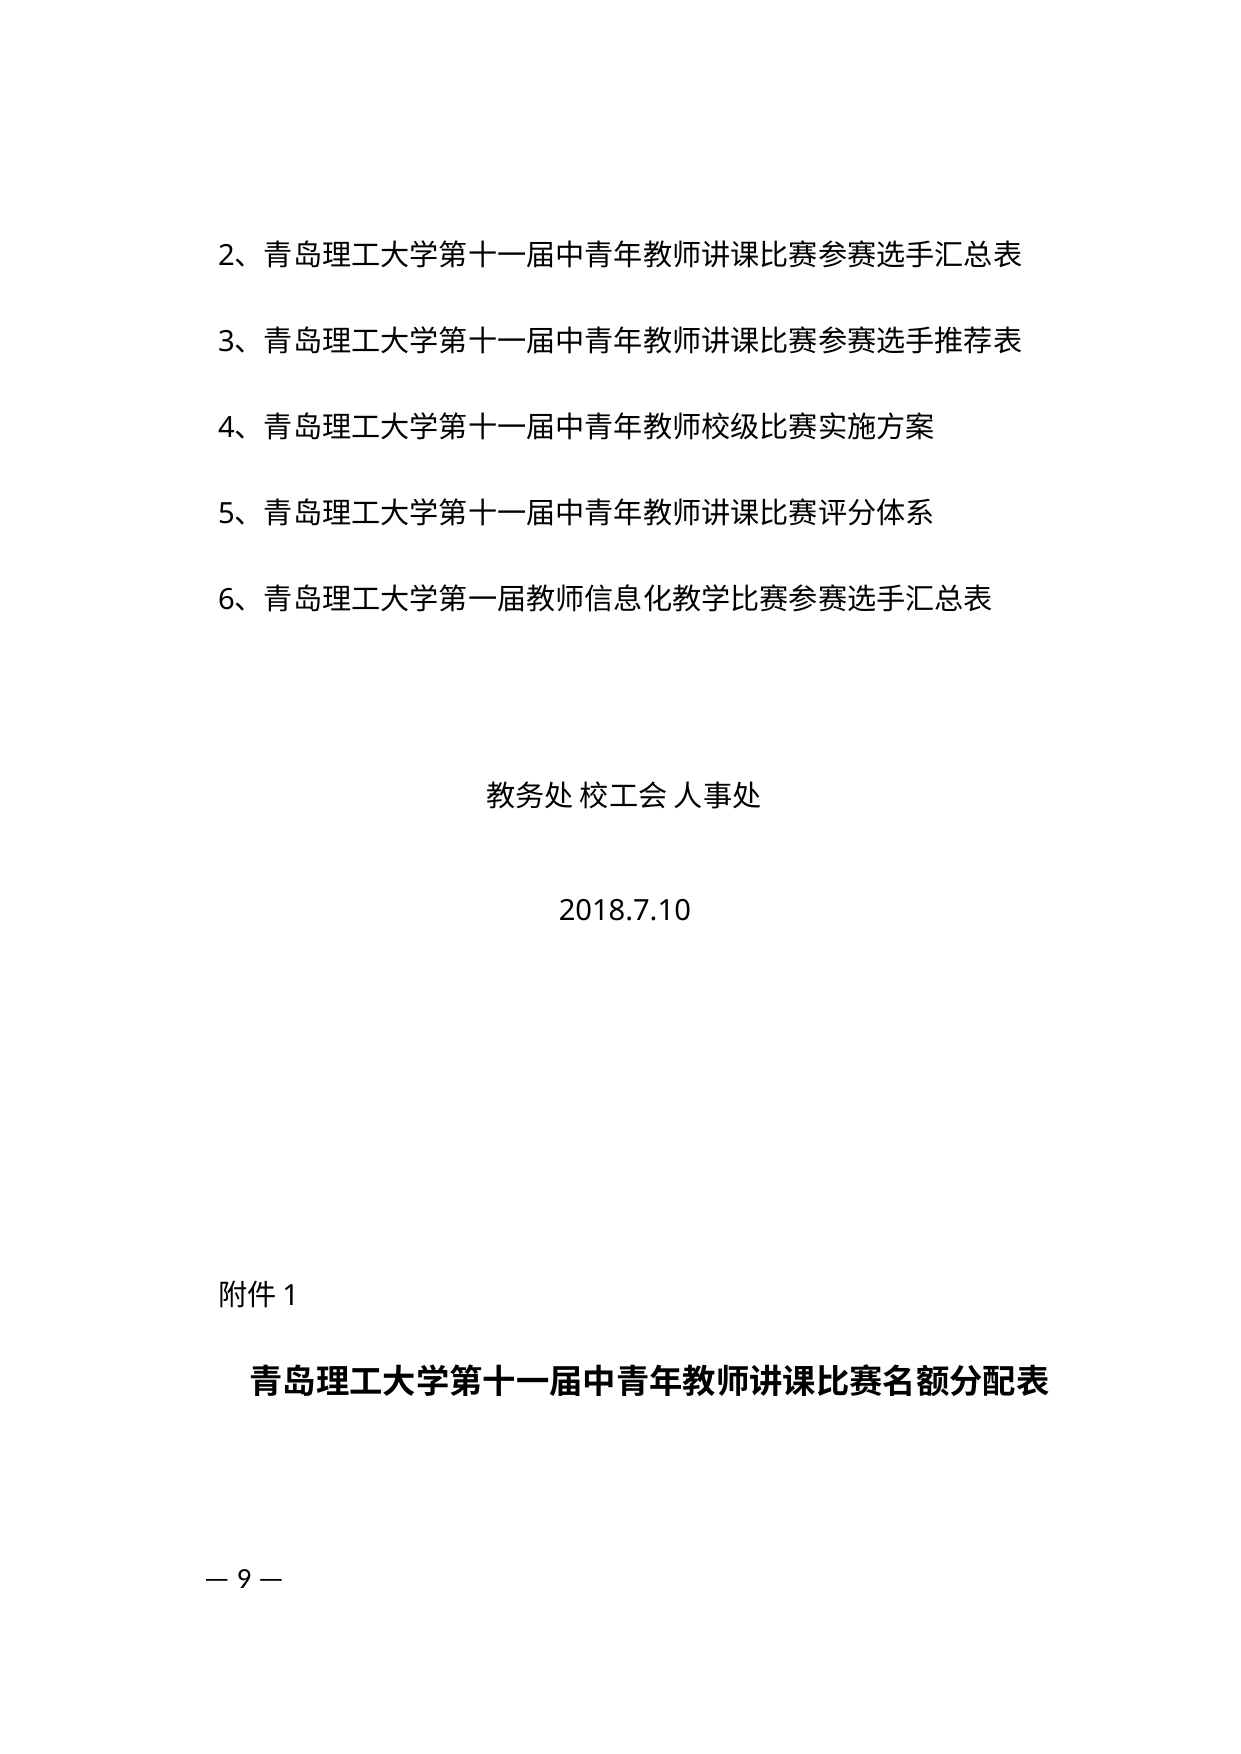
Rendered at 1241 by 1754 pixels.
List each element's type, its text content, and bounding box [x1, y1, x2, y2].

list 青岛理工大学第十一届中青年教师讲课比赛参赛选手汇总表 [159, 220, 1081, 285]
text 青岛理工大学第十一届中青年教师讲课比赛名额分配表 [159, 1346, 1081, 1411]
list 青岛理工大学第十一届中青年教师讲课比赛评分体系 [159, 478, 1081, 543]
list 青岛理工大学第十一届中青年教师校级比赛实施方案 [159, 392, 1081, 457]
list 青岛理工大学第十一届中青年教师讲课比赛参赛选手推荐表 [159, 306, 1081, 371]
text 教务处 校工会 人事处 [159, 761, 1081, 826]
text 附件1 [159, 1260, 1081, 1325]
list 青岛理工大学第一届教师信息化教学比赛参赛选手汇总表 [159, 564, 1081, 629]
text 2018.7.10 [159, 877, 1081, 942]
